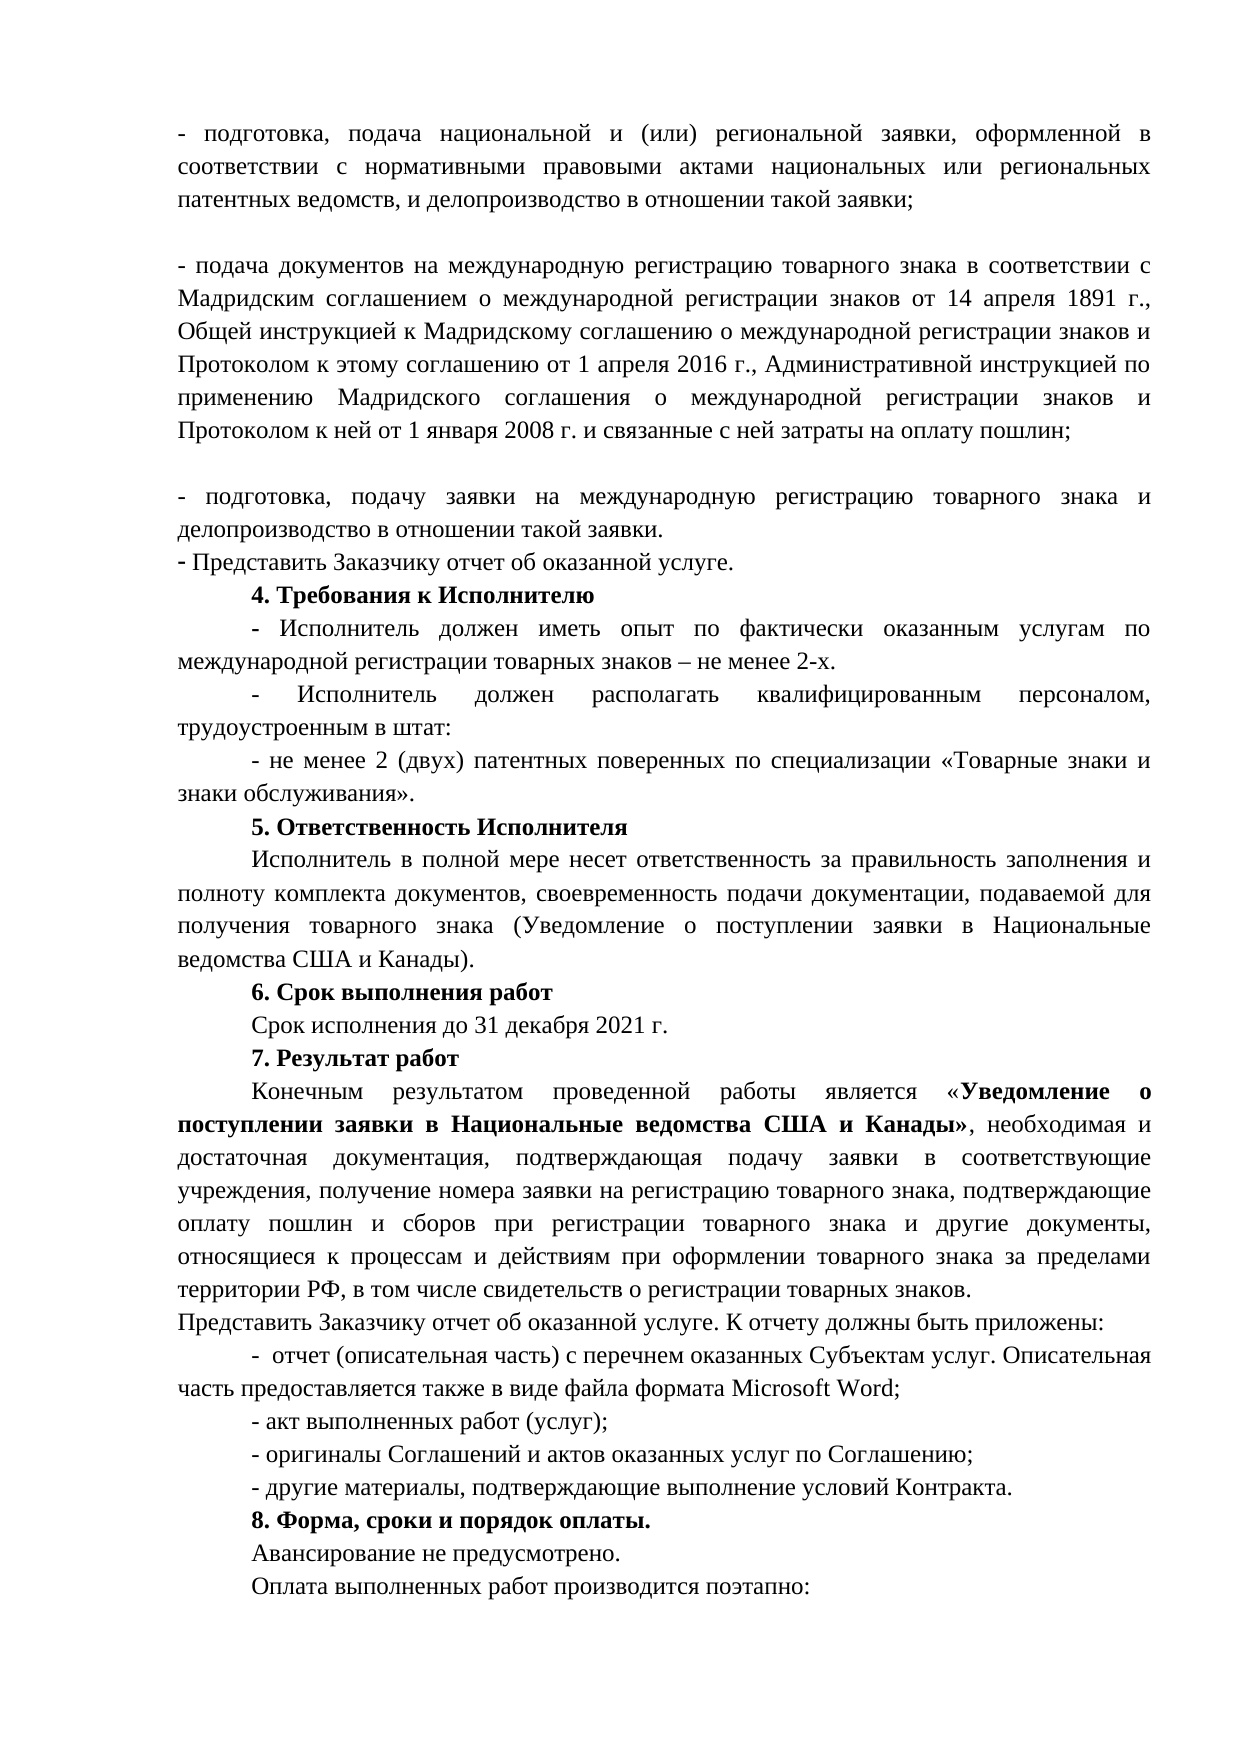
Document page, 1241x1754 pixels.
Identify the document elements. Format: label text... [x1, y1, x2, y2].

text - Исполнитель должен иметь опыт по фактически оказанным услугам по международной регистрации товарных знаков. [177, 613, 1152, 675]
text Оплата выполненных работ производится поэтапно: [177, 1571, 1152, 1600]
text Авансирование не предусмотрено. [177, 1538, 1152, 1567]
text - Исполнитель должен располагать квалифицированным персоналом, трудоустроенным в штат: [177, 679, 1152, 741]
text Представить Заказчику отчет об оказанной услуге. [177, 547, 1152, 576]
text Конечным результатом проведенной работы является «Уведомление о поступлении заявки в Национальные ведомства США и », необходимая и достаточная документация, подтверждающая подачу заявки в соответствующие учреждения, получение номера заявки на регистрацию , подтверждающие оплату пошлин и сборов при регистрации и другие документы, относящиеся к процессам и действиям при за пределами территории РФ, в том числе свидетельств о регистрации товарных знаков. [177, 1076, 1152, 1303]
text 4. Требования к Исполнителю [177, 580, 1152, 609]
text Срок исполнения до 2021 г. [177, 1010, 1152, 1038]
text - оригиналы Соглашений и актов оказанных услуг по Соглашению; [177, 1439, 1152, 1468]
text Исполнитель в полной мере несет ответственность за правильность заполнения и полноту комплекта документов, своевременность подачи документации, подаваемой для получения (Уведомление о поступлении заявки в Национальные ведомства США и ). [177, 844, 1152, 972]
text - отчет (описательная часть) с перечнем оказанных Субъектам услуг. Описательная часть предоставляется также в виде файла формата Microsoft Word; [177, 1340, 1152, 1402]
text 8. Форма, сроки и порядок оплаты. [177, 1505, 1152, 1534]
text 6. Срок выполнения работ [177, 977, 1152, 1005]
text - не менее 2 (двух) патентных поверенных по специализации «Товарные знаки и знаки обслуживания». [177, 746, 1152, 807]
text - другие материалы, подтверждающие выполнение условий Контракта. [177, 1472, 1152, 1501]
text 7. Результат работ [177, 1043, 1152, 1071]
text - акт выполненных работ (услуг); [177, 1406, 1152, 1435]
text 5. Ответственность Исполнителя [177, 812, 1152, 840]
text Представить Заказчику отчет об оказанной услуге. К отчету должны быть приложены: [177, 1307, 1152, 1336]
